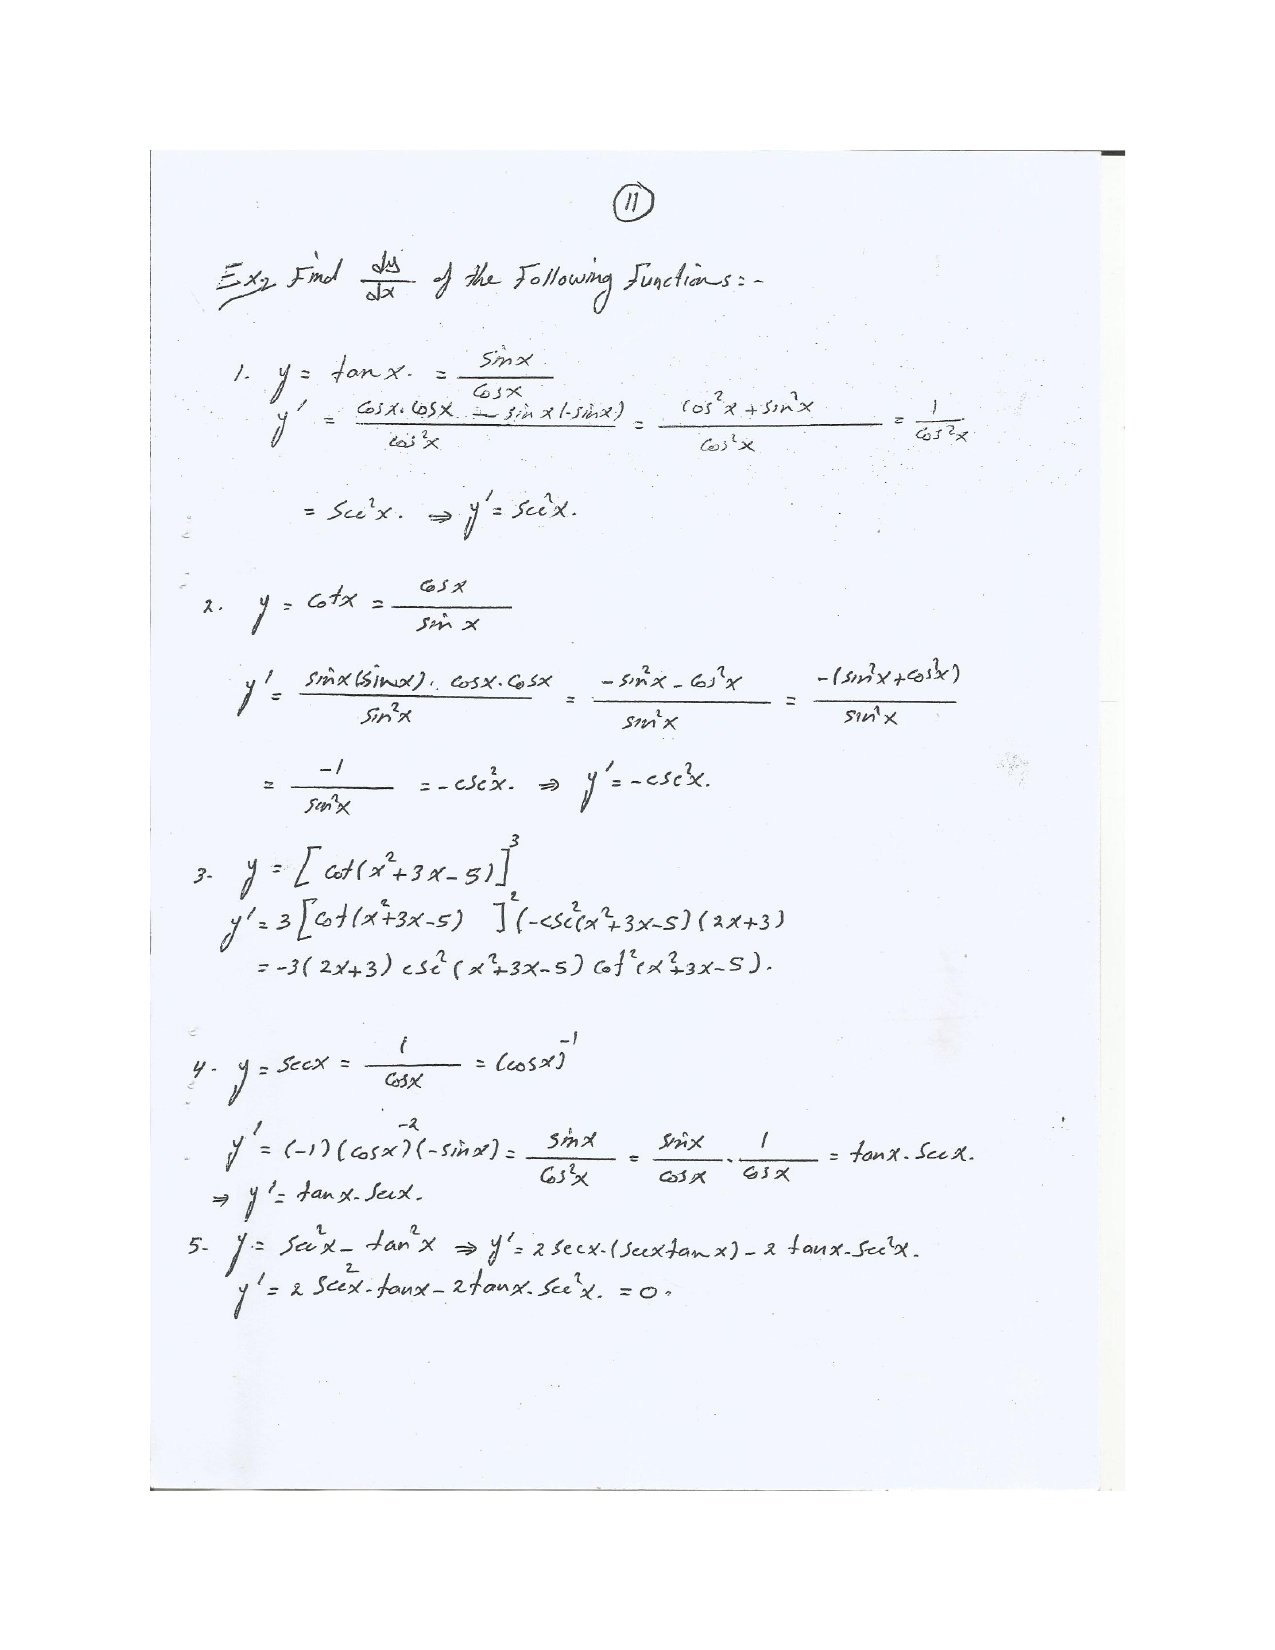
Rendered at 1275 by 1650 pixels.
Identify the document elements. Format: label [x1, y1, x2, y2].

picture [150, 150, 1125, 1491]
